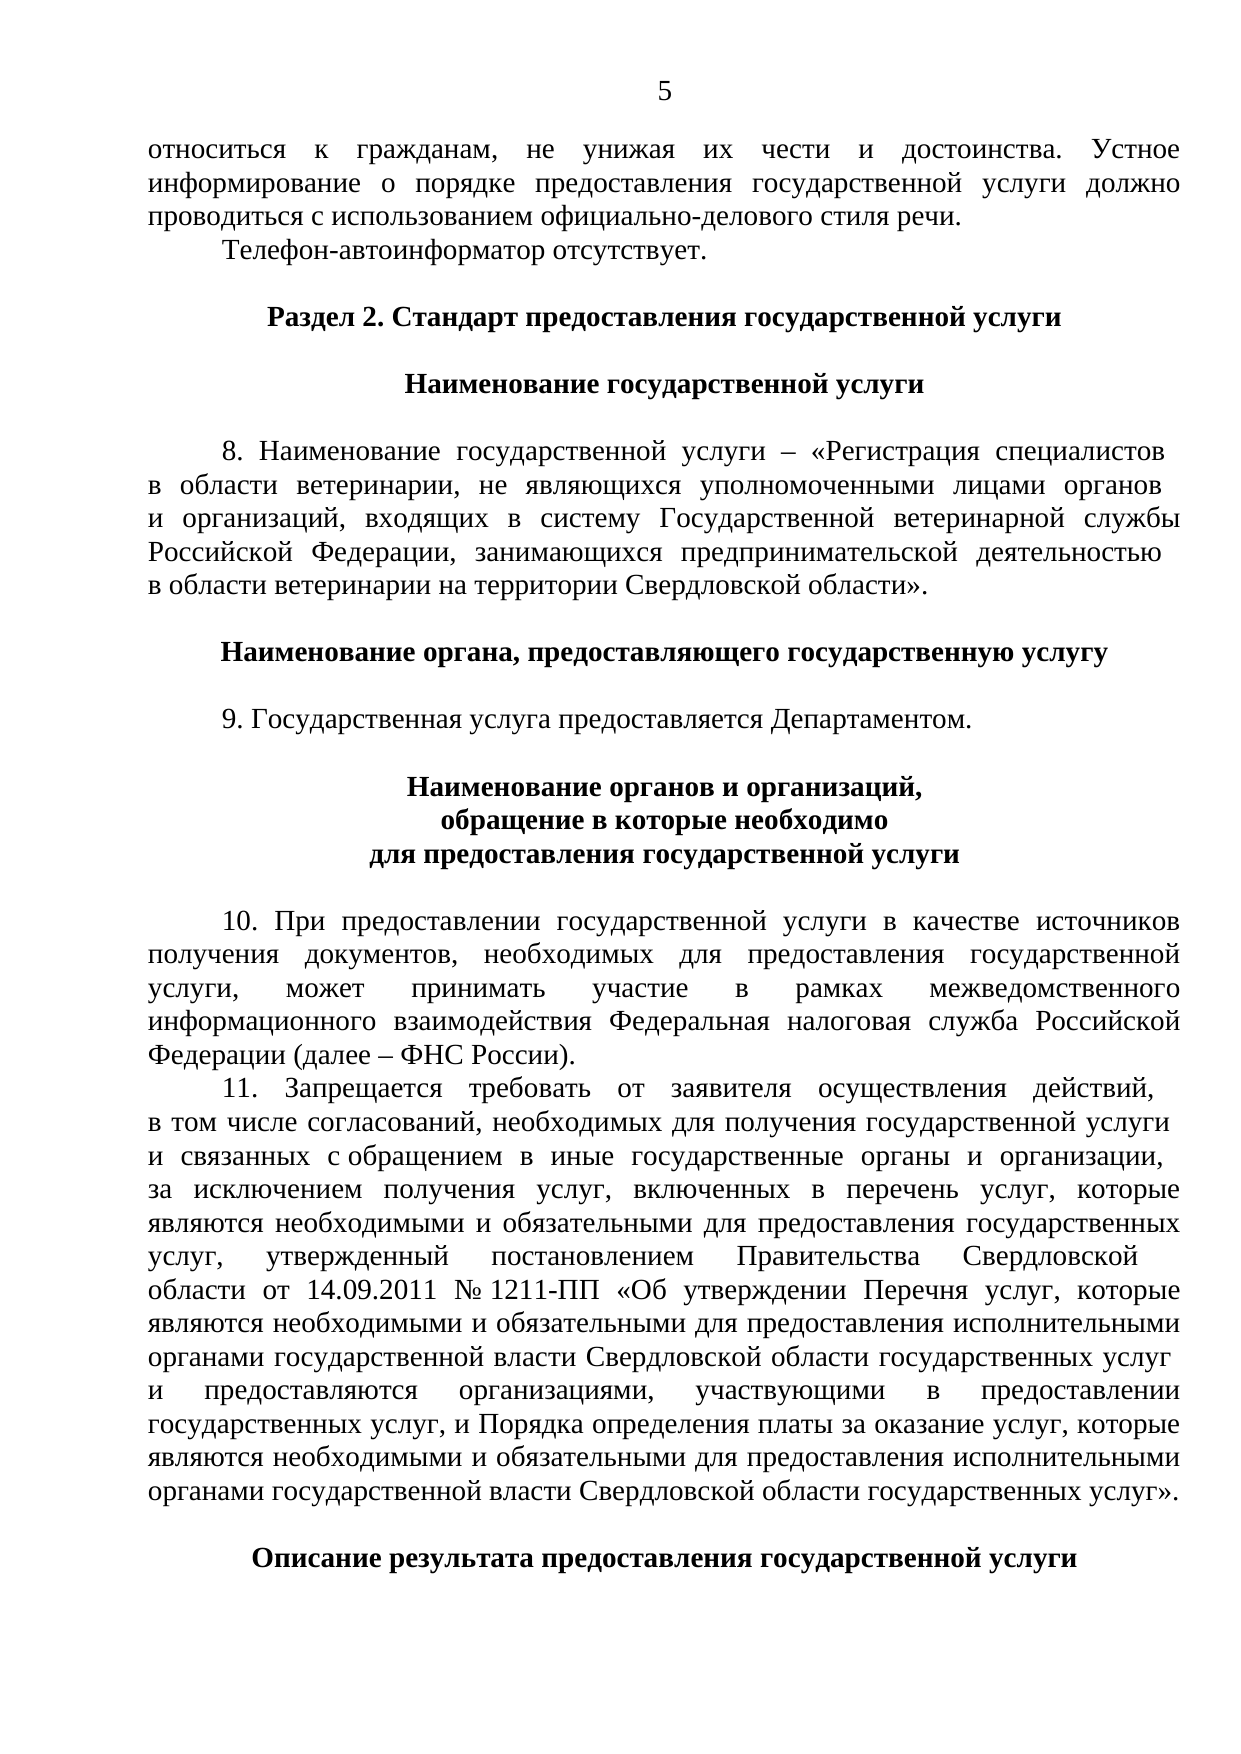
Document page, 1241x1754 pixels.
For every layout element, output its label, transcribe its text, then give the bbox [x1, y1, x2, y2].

text Наименование государственной услуги [148, 366, 1181, 400]
text для предоставления государственной услуги [148, 836, 1181, 869]
text Телефон-автоинформатор отсутствует. [148, 232, 1181, 266]
text Описание результата предоставления государственной услуги [148, 1540, 1181, 1574]
text Наименование органа, предоставляющего государственную услугу [148, 634, 1181, 668]
text Раздел 2. Стандарт предоставления государственной услуги [148, 299, 1181, 333]
text 9. Государственная услуга предоставляется Департаментом. [148, 702, 1181, 735]
text Наименование органов и организаций, [148, 769, 1181, 802]
text 11. Запрещается требовать от заявителя осуществления действий, в том числе согласований, необходимых для получения государственной услуги и связанных с обращением в иные государственные органы и организации, за исключением получения услуг, включенных в перечень услуг, которые являются необходимыми и обязательными для предоставления государственных услуг, утвержденный постановлением Правительства Свердловской области от 14.09.2011 № 1211-ПП «Об утверждении Перечня услуг, которые являются необходимыми и обязательными для предоставления исполнительными органами государственной власти Свердловской области государственных услуг и предоставляются организациями, участвующими в предоставлении государственных услуг, и Порядка определения платы за оказание услуг, которые являются необходимыми и обязательными для предоставления исполнительными органами государственной власти Свердловской области государственных услуг». [148, 1071, 1181, 1507]
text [148, 131, 1181, 232]
text 10. При предоставлении государственной услуги в качестве источников получения документов, необходимых для предоставления государственной услуги, может принимать участие в рамках межведомственного информационного взаимодействия Федеральная налоговая служба Российской Федерации (далее – ФНС России). [148, 903, 1181, 1071]
text обращение в которые необходимо [148, 802, 1181, 836]
text 8. Наименование государственной услуги – «Регистрация специалистов в области ветеринарии, не являющихся уполномоченными лицами органов и организаций, входящих в систему Государственной ветеринарной службы Российской Федерации, занимающихся предпринимательской деятельностью в области ветеринарии на территории Свердловской области». [148, 433, 1181, 601]
